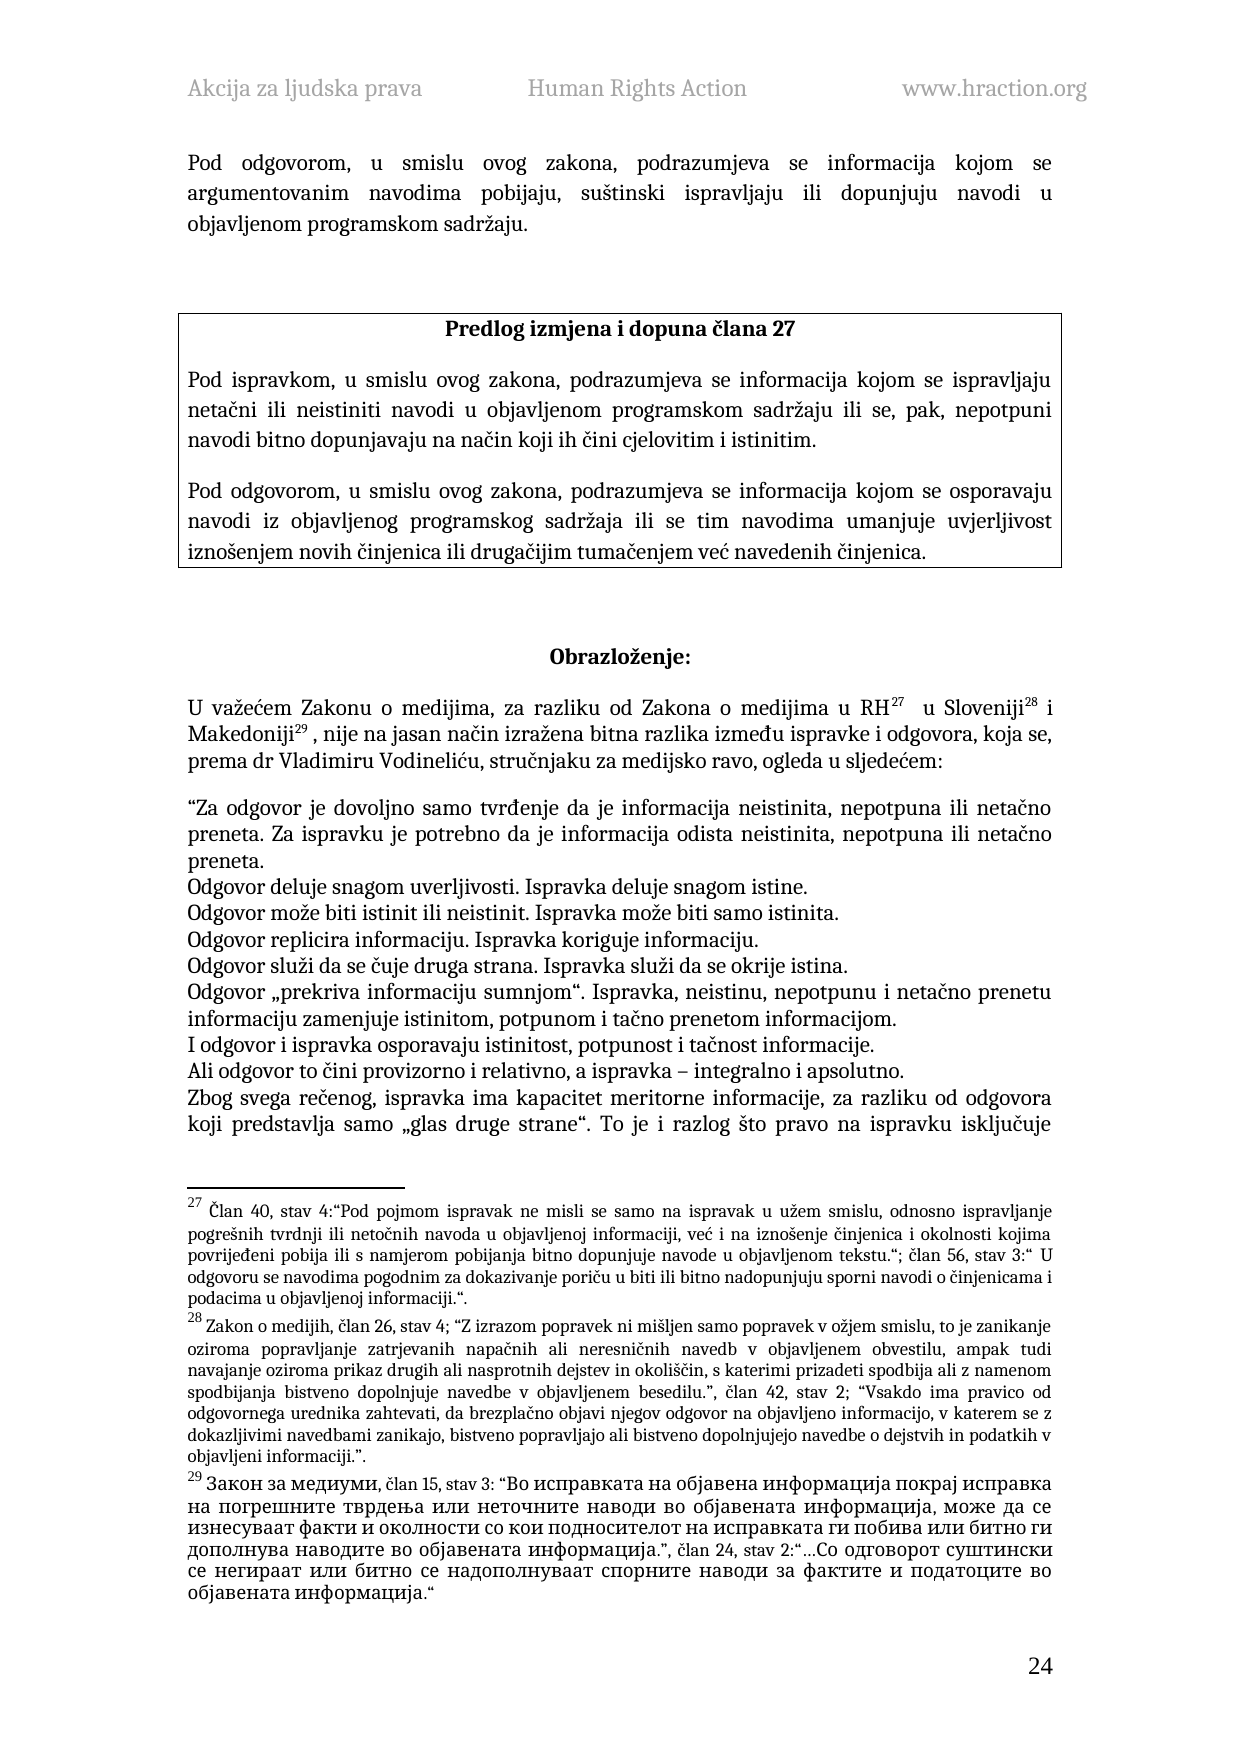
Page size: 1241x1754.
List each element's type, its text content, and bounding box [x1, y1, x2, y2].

text Odgovor deluje snagom uverljivosti. Ispravka deluje snagom istine. [187, 874, 1053, 900]
text I odgovor i ispravka osporavaju istinitost, potpunost i tačnost informacije. [187, 1032, 1053, 1058]
text Ali odgovor to čini provizorno i relativno, a ispravka – integralno i apsolutno. [187, 1058, 1053, 1084]
text Odgovor replicira informaciju. Ispravka koriguje informaciju. [187, 926, 1053, 953]
text Zbog svega rečenog, ispravka ima kapacitet meritorne informacije, za razliku od odgovora koji predstavlja samo „glas druge strane“. To je i razlog što pravo na ispravku isključuje pravo na odgovor. Stoga, onaj ko ostvari pravo na ispravku, ne može tražiti objavljivanje odgovora. On je konzumiran ispravkom.“ [187, 1084, 1053, 1137]
text Pod odgovorom, u smislu ovog zakona, podrazumjeva se informacija kojom se osporavaju navodi iz objavljenog programskog sadržaja ili se tim navodima umanjuje uvjerljivost iznošenjem novih činjenica ili drugačijim tumačenjem već navedenih činjenica. [179, 475, 1061, 567]
text Predlog izmjena i dopuna člana 27 [179, 314, 1061, 342]
text Odgovor „prekriva informaciju sumnjom“. Ispravka, neistinu, nepotpunu i netačno prenetu informaciju zamenjuje istinitom, potpunom i tačno prenetom informacijom. [187, 979, 1053, 1032]
text U važećem Zakonu o medijima, za razliku od Zakona o medijima u RH u Sloveniji i Makedoniji , nije na jasan način izražena bitna razlika između ispravke i odgovora, koja se, prema dr Vladimiru Vodineliću, stručnjaku za medijsko ravo, ogleda u sljedećem: [187, 695, 1053, 774]
text “Za odgovor je dovoljno samo tvrđenje da je informacija neistinita, nepotpuna ili netačno preneta. Za ispravku je potrebno da je informacija odista neistinita, nepotpuna ili netačno preneta. [187, 795, 1053, 874]
text Pod ispravkom, u smislu ovog zakona, podrazumjeva se informacija kojom se ispravljaju netačni ili neistiniti navodi u objavljenom programskom sadržaju ili se, pak, nepotpuni navodi bitno dopunjavaju na način koji ih čini cjelovitim i istinitim. [179, 363, 1061, 453]
text Obrazloženje: [187, 644, 1053, 670]
text Odgovor može biti istinit ili neistinit. Ispravka može biti samo istinita. [187, 900, 1053, 926]
text Odgovor služi da se čuje druga strana. Ispravka služi da se okrije istina. [187, 953, 1053, 979]
text Pod odgovorom, u smislu ovog zakona, podrazumjeva se informacija kojom se argumentovanim navodima pobijaju, suštinski ispravljaju ili dopunjuju navodi u objavljenom programskom sadržaju. [187, 150, 1053, 237]
